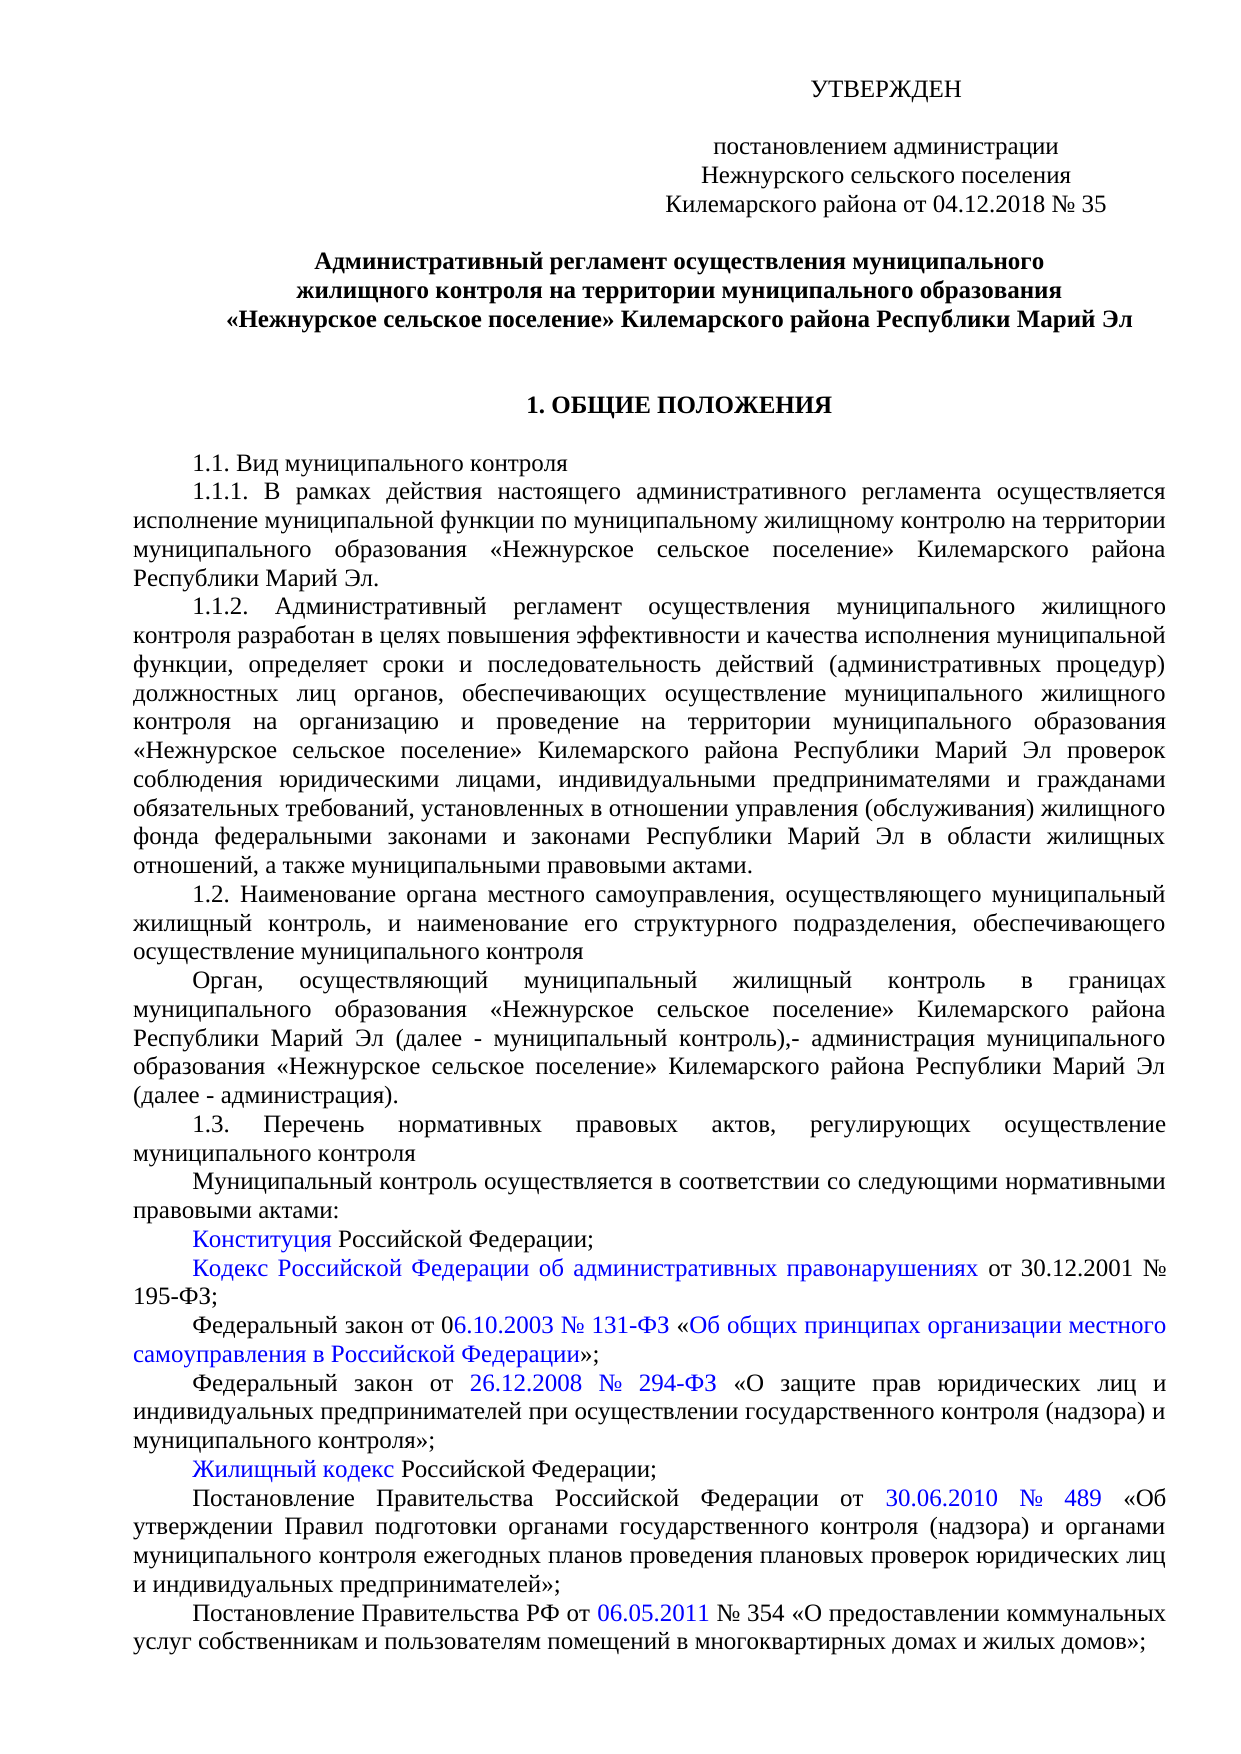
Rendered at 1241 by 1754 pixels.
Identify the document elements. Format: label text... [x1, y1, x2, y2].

text УТВЕРЖДЕН [605, 74, 1167, 103]
text 1.3. Перечень нормативных правовых актов, регулирующих осуществление муниципального контроля [133, 1109, 1167, 1166]
text 1.2. Наименование органа местного самоуправления, осуществляющего муниципальный жилищный контроль, и наименование его структурного подразделения, обеспечивающего осуществление муниципального контроля [133, 879, 1167, 965]
text Кодекс Российской Федерации об административных правонарушениях от 30.12.2001 № 195-ФЗ; [133, 1253, 1167, 1310]
text постановлением администрации [605, 131, 1167, 160]
text Муниципальный контроль осуществляется в соответствии со следующими нормативными правовыми актами: [133, 1166, 1167, 1224]
text Постановление Правительства РФ от 06.05.2011 № 354 «О предоставлении коммунальных услуг собственникам и пользователям помещений в многоквартирных домах и жилых домов»; [133, 1598, 1167, 1655]
text 1. ОБЩИЕ ПОЛОЖЕНИЯ [133, 390, 1167, 419]
text 1.1.2. Административный регламент осуществления муниципального жилищного контроля разработан в целях повышения эффективности и качества исполнения муниципальной функции, определяет сроки и последовательность действий (административных процедур) должностных лиц органов, обеспечивающих осуществление муниципального жилищного контроля на организацию и проведение на территории муниципального образования «Нежнурское сельское поселение» Килемарского района Республики Марий Эл проверок соблюдения юридическими лицами, индивидуальными предпринимателями и гражданами обязательных требований, установленных в отношении управления (обслуживания) жилищного фонда федеральными законами и законами Республики Марий Эл в области жилищных отношений, а также муниципальными правовыми актами. [133, 591, 1167, 879]
text Административный регламент осуществления муниципального [133, 246, 1167, 275]
text Конституция Российской Федерации; [133, 1224, 1167, 1253]
text Килемарского района от 04.12.2018 № 35 [605, 189, 1167, 218]
text Федеральный закон от 06.10.2003 № 131-ФЗ «Об общих принципах организации местного самоуправления в Российской Федерации»; [133, 1310, 1167, 1368]
text Жилищный кодекс Российской Федерации; [133, 1454, 1167, 1483]
text Федеральный закон от 26.12.2008 № 294-ФЗ «О защите прав юридических лиц и индивидуальных предпринимателей при осуществлении государственного контроля (надзора) и муниципального контроля»; [133, 1368, 1167, 1454]
text жилищного контроля на территории муниципального образования [133, 275, 1167, 304]
text Постановление Правительства Российской Федерации от 30.06.2010 № 489 «Об утверждении Правил подготовки органами государственного контроля (надзора) и органами муниципального контроля ежегодных планов проведения плановых проверок юридических лиц и индивидуальных предпринимателей»; [133, 1483, 1167, 1598]
text Орган, осуществляющий муниципальный жилищный контроль в границах муниципального образования «Нежнурское сельское поселение» Килемарского района Республики Марий Эл (далее - муниципальный контроль),- администрация муниципального образования «Нежнурское сельское поселение» Килемарского района Республики Марий Эл (далее - администрация). [133, 965, 1167, 1109]
text Нежнурского сельского поселения [605, 160, 1167, 189]
text «Нежнурское сельское поселение» Килемарского района Республики Марий Эл [133, 304, 1167, 333]
text 1.1.1. В рамках действия настоящего административного регламента осуществляется исполнение муниципальной функции по муниципальному жилищному контролю на территории муниципального образования «Нежнурское сельское поселение» Килемарского района Республики Марий Эл. [133, 476, 1167, 591]
text 1.1. Вид муниципального контроля [133, 448, 1167, 476]
